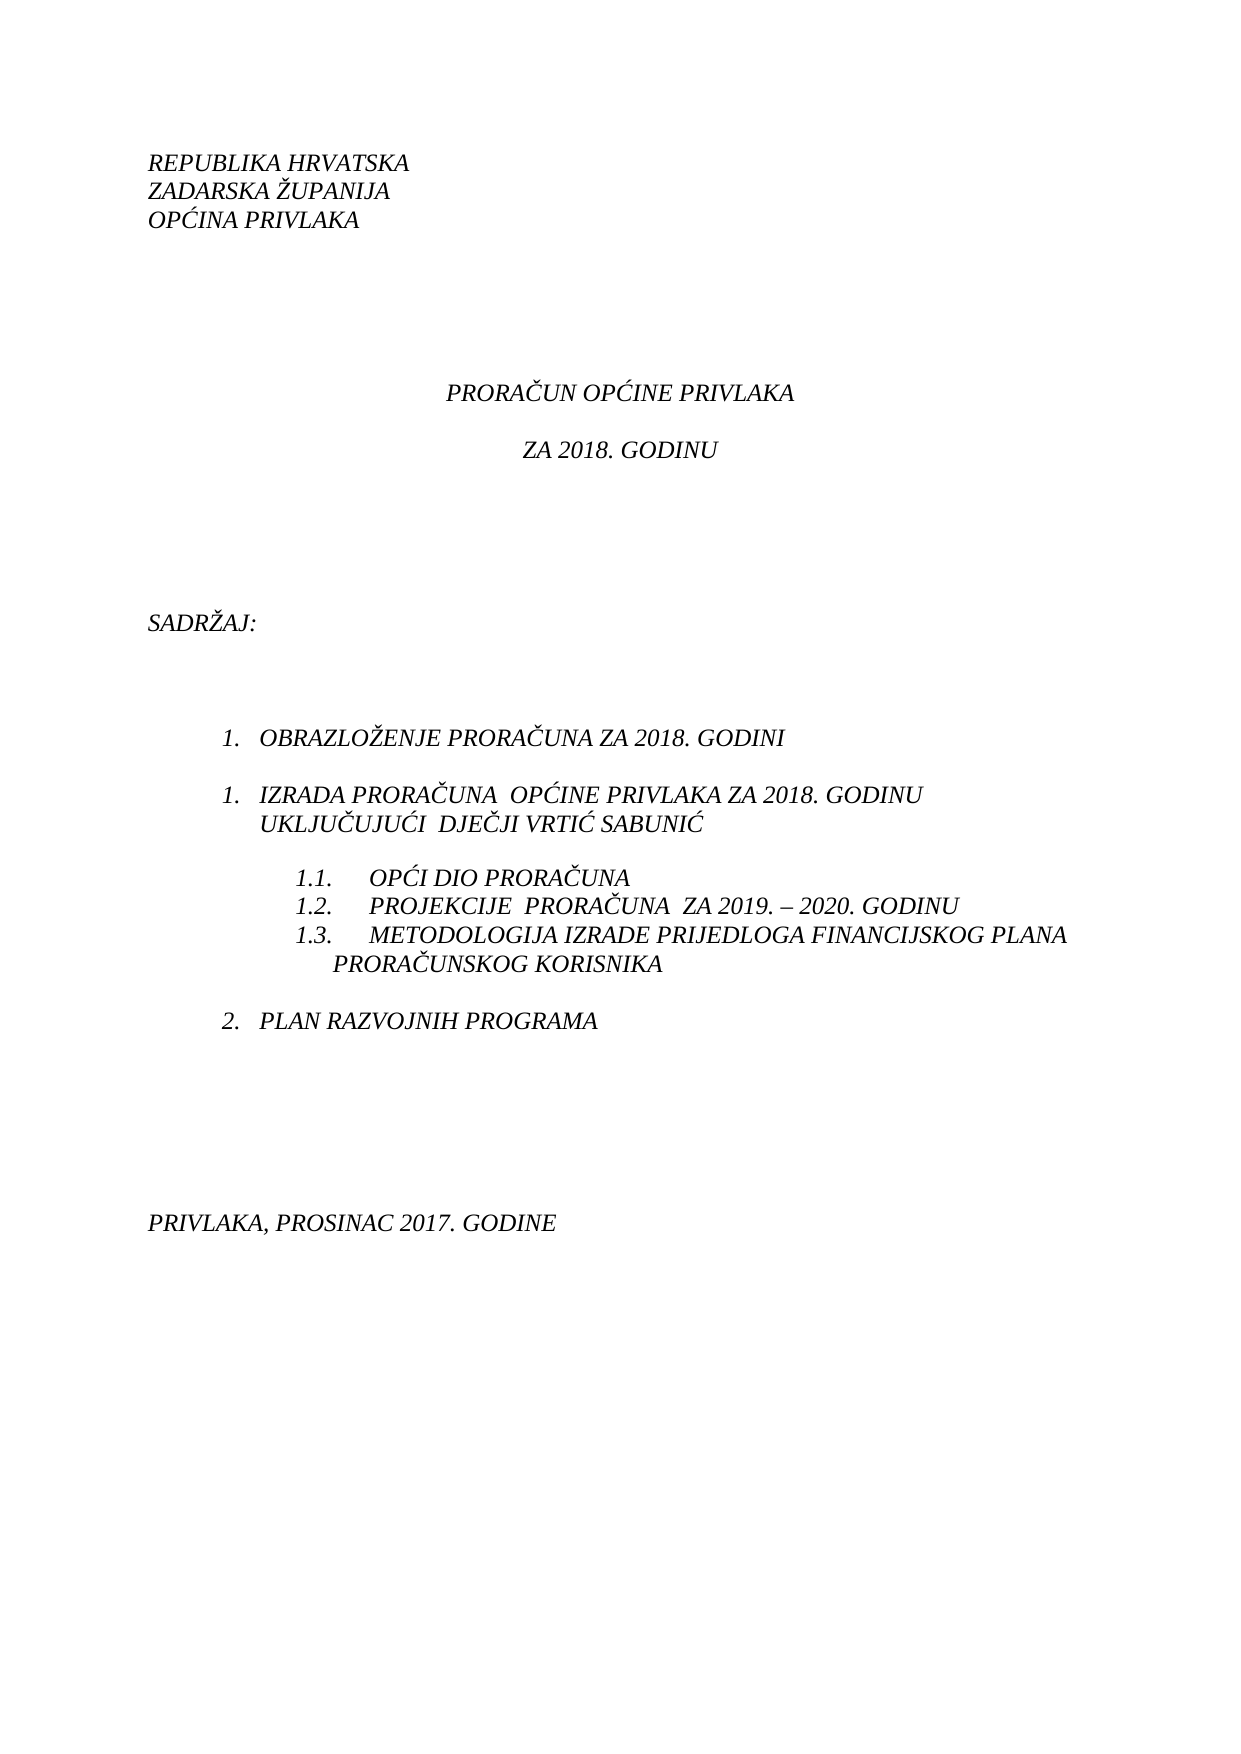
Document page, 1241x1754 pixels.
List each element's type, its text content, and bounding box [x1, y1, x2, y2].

text ZA 2018. GODINU [148, 435, 1093, 464]
list OBRAZLOŽENJE PRORAČUNA ZA 2018. GODINI [222, 723, 1093, 751]
text UKLJUČUJUĆI DJEČJI VRTIĆ SABUNIĆ [259, 809, 1093, 838]
list IZRADA PRORAČUNA OPĆINE PRIVLAKA ZA 2018. GODINU [222, 780, 1093, 809]
text REPUBLIKA HRVATSKA [148, 148, 1093, 176]
list PROJEKCIJE PRORAČUNA ZA 2019. – 2020. GODINU [295, 891, 1093, 920]
list PLAN RAZVOJNIH PROGRAMA [222, 1006, 1093, 1035]
list METODOLOGIJA IZRADE PRIJEDLOGA FINANCIJSKOG PLANA PRORAČUNSKOG KORISNIKA [295, 920, 1093, 978]
text PRIVLAKA, PROSINAC 2017. GODINE [148, 1208, 1093, 1236]
text SADRŽAJ: [148, 608, 1093, 636]
text OPĆINA PRIVLAKA [148, 205, 1093, 234]
text PRORAČUN OPĆINE PRIVLAKA [148, 378, 1093, 406]
list OPĆI DIO PRORAČUNA [295, 863, 1093, 891]
text ZADARSKA ŽUPANIJA [148, 176, 1093, 205]
